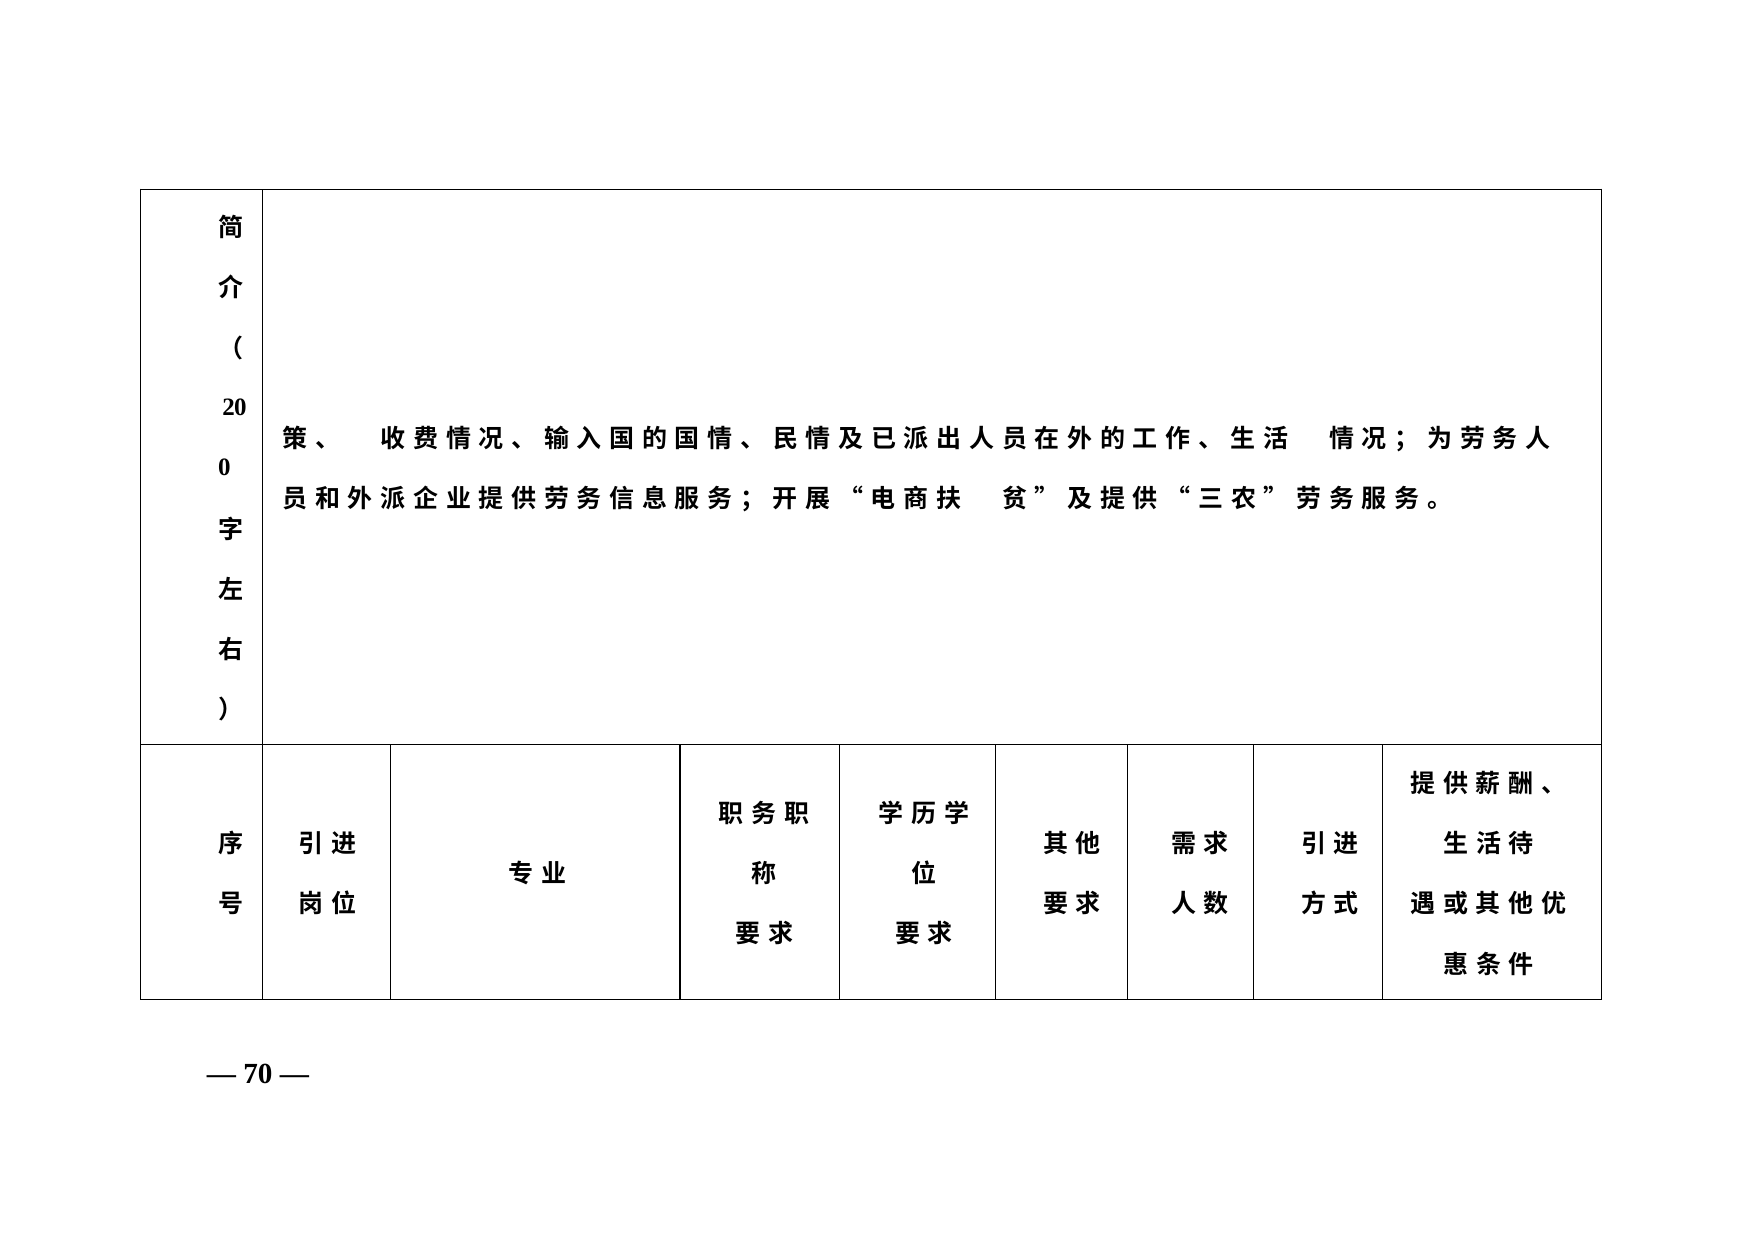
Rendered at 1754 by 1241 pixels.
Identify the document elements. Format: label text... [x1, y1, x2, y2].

table_cell 序号 [141, 745, 262, 998]
table_cell 需求 人数 [1128, 745, 1253, 998]
table_cell 引进岗位 [263, 745, 390, 998]
table_cell 职务职称 要求 [681, 745, 839, 998]
table_cell 学历学位 要求 [840, 745, 995, 998]
table_cell 引进 方式 [1254, 745, 1382, 998]
table_cell 提供薪酬、生活待 遇或其他优惠条件 [1383, 745, 1601, 998]
table_cell 专业 [391, 745, 679, 998]
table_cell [263, 190, 1601, 744]
table_cell 单位简介（200字左右） [141, 190, 262, 744]
table_cell 其他要求 [996, 745, 1127, 998]
